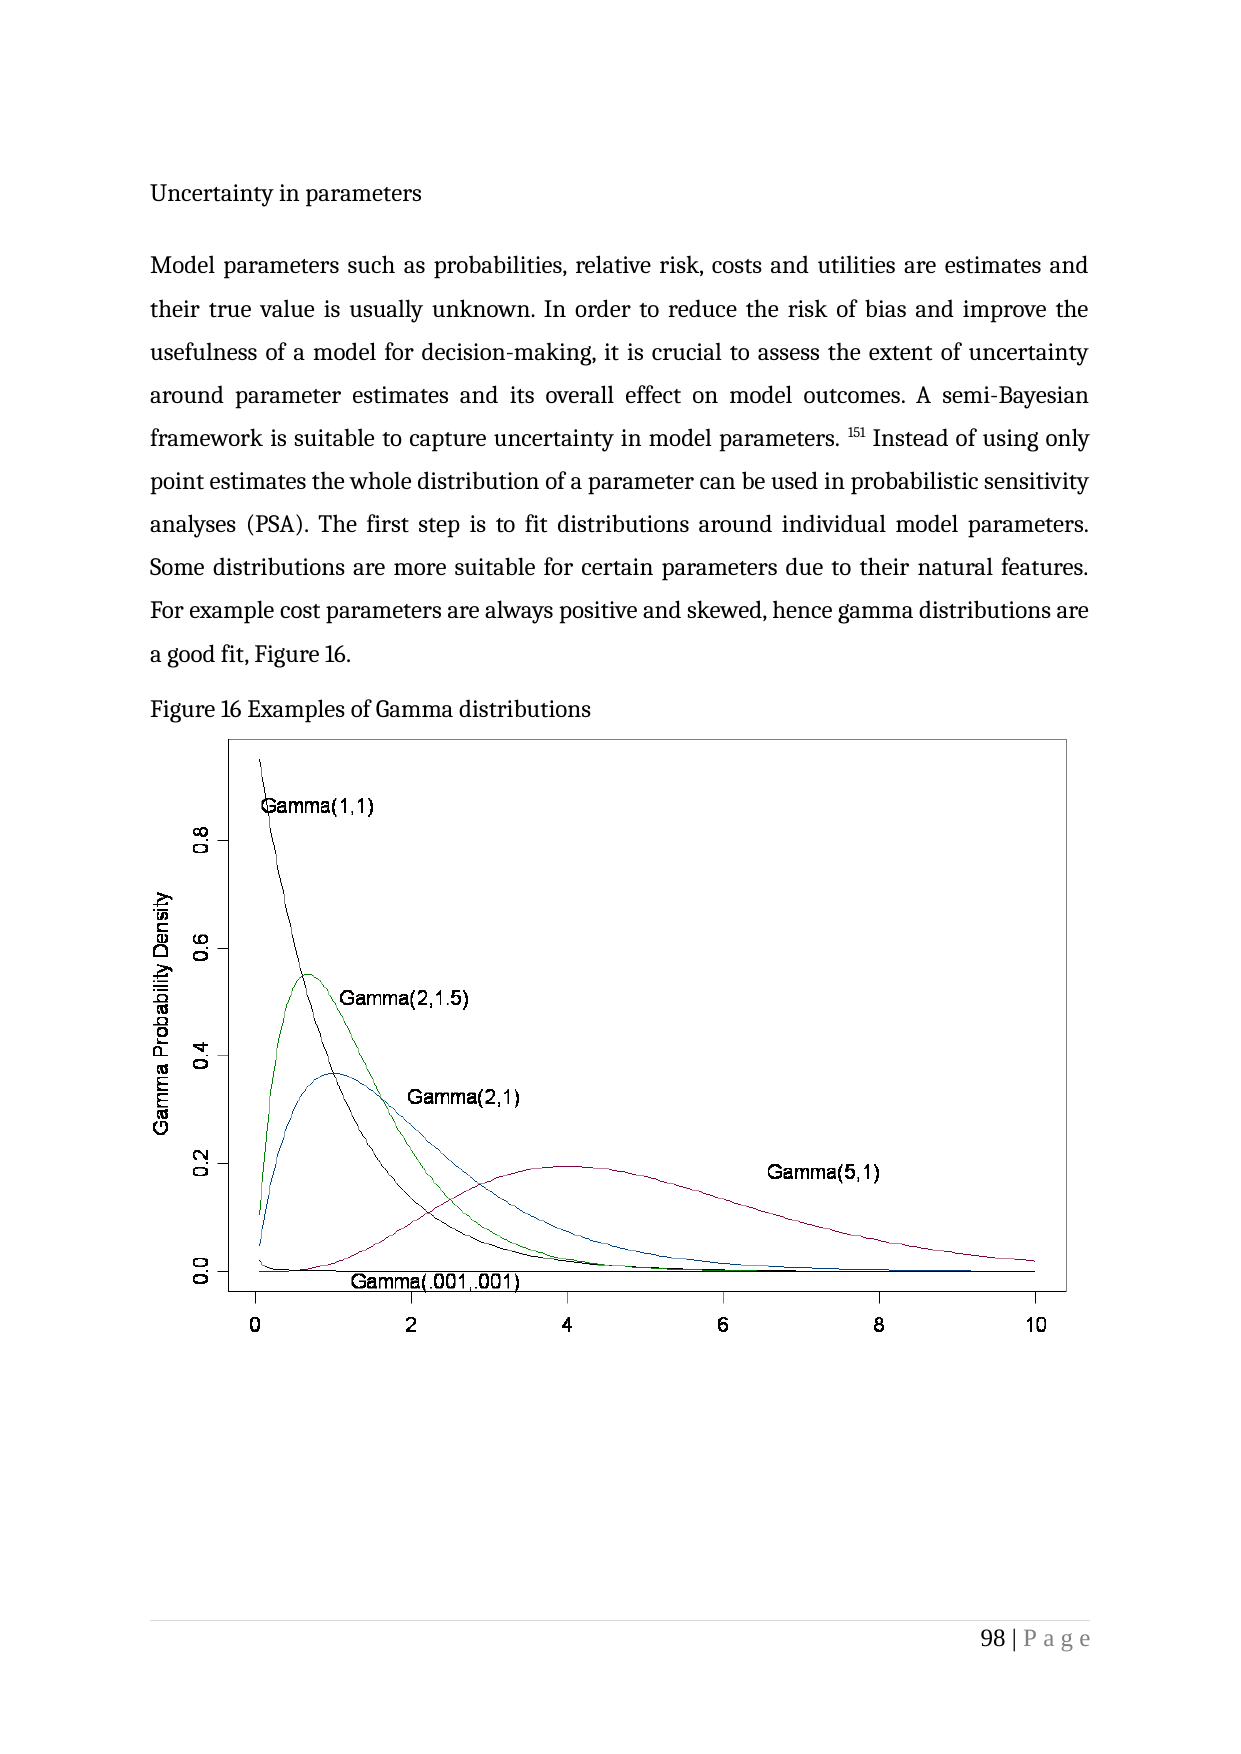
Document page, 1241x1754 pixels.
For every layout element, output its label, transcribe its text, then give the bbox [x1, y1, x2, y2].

subtitle Uncertainty in parameters [150, 179, 1090, 208]
picture [150, 733, 1074, 1341]
text Figure 16 Examples of Gamma distributions [150, 695, 1090, 724]
text Model parameters such as probabilities, relative risk, costs and utilities are estimates and their true value is usually unknown. In order to reduce the risk of bias and improve the usefulness of a model for decision-making, it is crucial to assess the extent of uncertainty around parameter estimates and its overall effect on model outcomes. A semi-Bayesian framework is suitable to capture uncertainty in model parameters. 151 Instead of using only point estimates the whole distribution of a parameter can be used in probabilistic sensitivity analyses (PSA). The first step is to fit distributions around individual model parameters. Some distributions are more suitable for certain parameters due to their natural features. For example cost parameters are always positive and skewed, hence gamma distributions are a good fit, Figure 16. [150, 251, 1090, 668]
